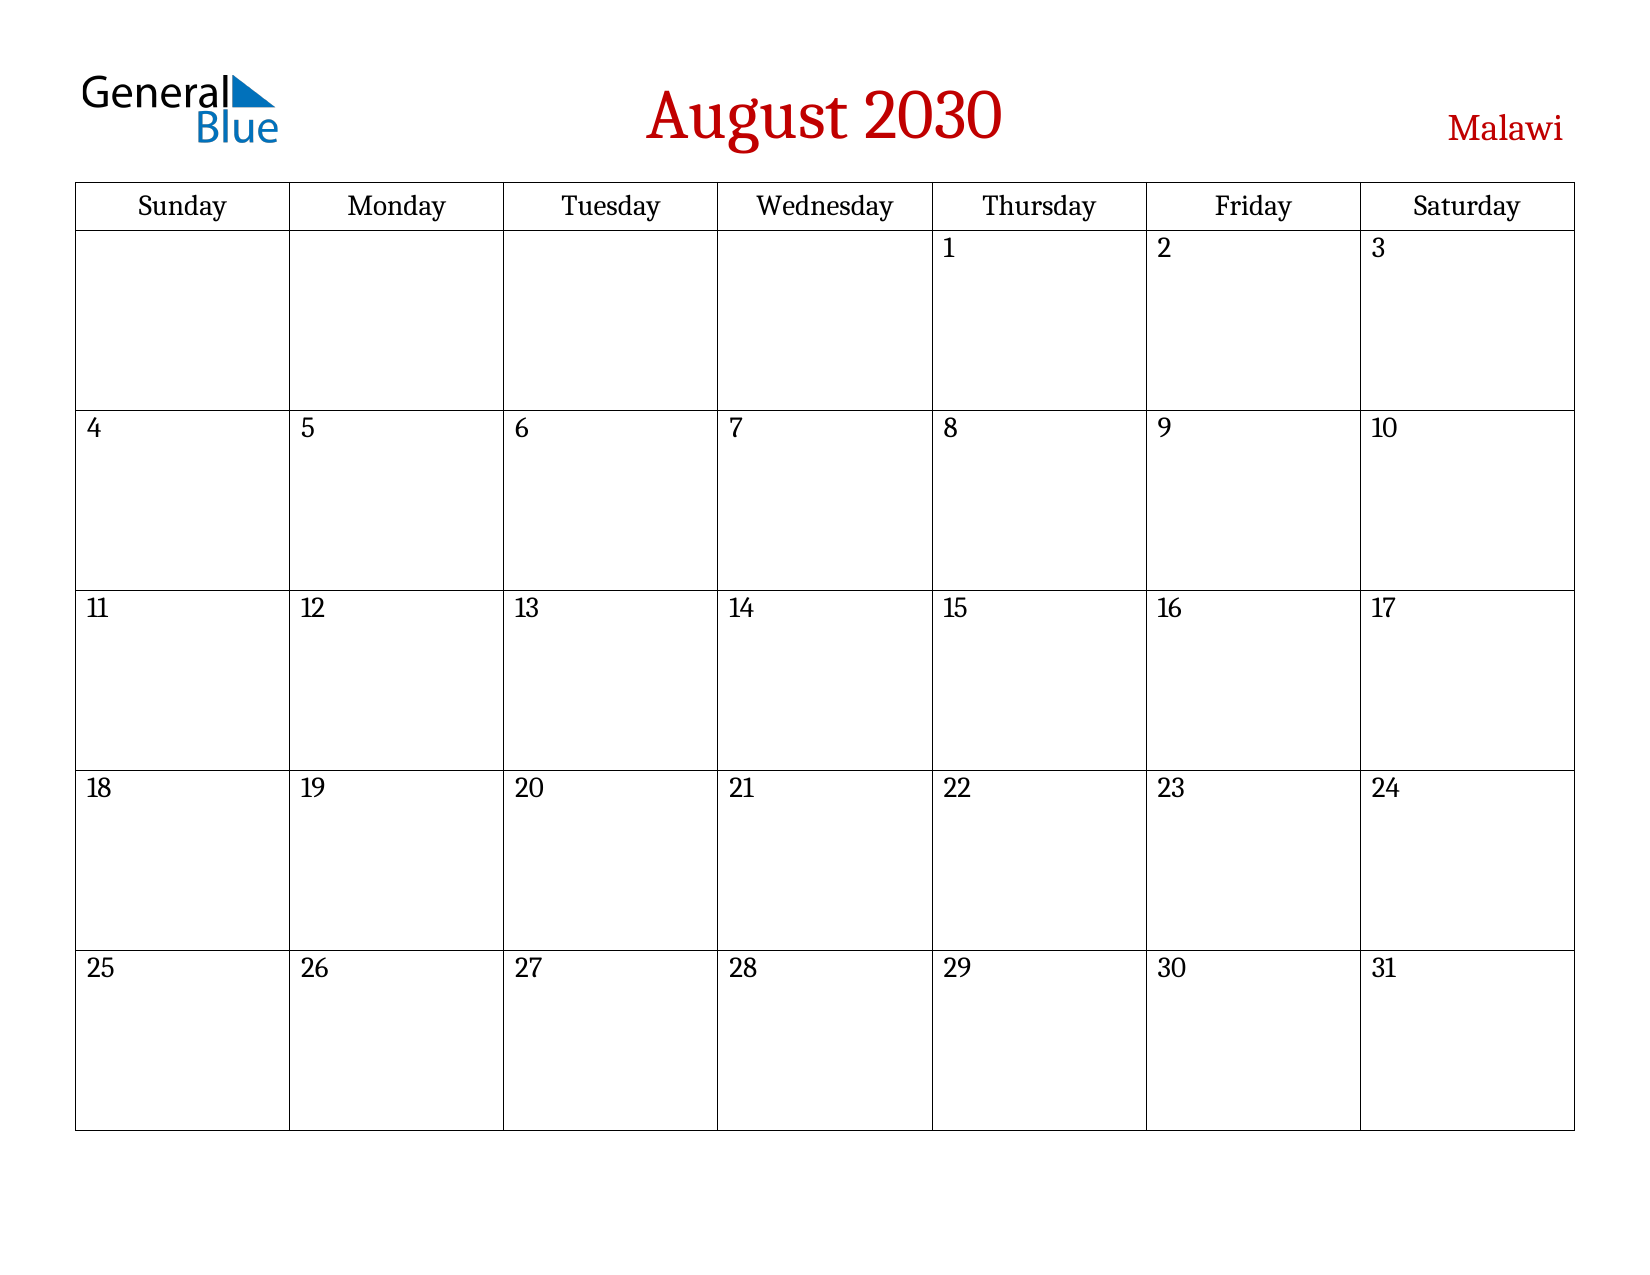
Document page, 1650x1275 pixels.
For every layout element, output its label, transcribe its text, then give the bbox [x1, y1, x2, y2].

table_cell 12 [290, 591, 503, 625]
table_cell [504, 805, 717, 950]
table_cell [1361, 265, 1574, 410]
table_cell 26 [290, 951, 503, 985]
table_cell [718, 625, 932, 770]
table_cell [718, 445, 932, 590]
table_cell [76, 231, 289, 264]
table_cell [933, 805, 1146, 950]
table_header Malawi [1146, 75, 1574, 182]
table_cell Saturday [1361, 183, 1574, 230]
table_cell [933, 985, 1146, 1130]
table_cell [1147, 625, 1360, 770]
table_cell [718, 985, 932, 1130]
table_cell [504, 625, 717, 770]
table_cell [290, 265, 503, 410]
table_cell [1147, 985, 1360, 1130]
table_cell [290, 625, 503, 770]
table_cell [504, 985, 717, 1130]
table_cell 2 [1147, 231, 1360, 264]
table_cell [1361, 805, 1574, 950]
table_cell [718, 231, 932, 264]
picture [82, 75, 278, 143]
table_cell 30 [1147, 951, 1360, 985]
table_cell 20 [504, 771, 717, 805]
table_cell 11 [76, 591, 289, 625]
table_cell 28 [718, 951, 932, 985]
table_cell [933, 445, 1146, 590]
table_cell 8 [933, 411, 1146, 444]
table_cell 13 [504, 591, 717, 625]
table_cell [76, 445, 289, 590]
table_cell [1147, 445, 1360, 590]
table_cell [1147, 805, 1360, 950]
table_cell [504, 231, 717, 264]
table_cell [1147, 265, 1360, 410]
table_cell 9 [1147, 411, 1360, 444]
table_cell Sunday [76, 183, 289, 230]
table_cell [933, 625, 1146, 770]
table_cell [76, 265, 289, 410]
table_cell 31 [1361, 951, 1574, 985]
table_cell 19 [290, 771, 503, 805]
table_cell [290, 445, 503, 590]
table_cell 22 [933, 771, 1146, 805]
table_cell 4 [76, 411, 289, 444]
table_cell [504, 265, 717, 410]
table_cell [290, 805, 503, 950]
table_cell [1361, 985, 1574, 1130]
table_cell Tuesday [504, 183, 717, 230]
table_header [76, 75, 503, 182]
table_cell 7 [718, 411, 932, 444]
table_cell [933, 265, 1146, 410]
table_cell [1361, 445, 1574, 590]
table_cell 21 [718, 771, 932, 805]
table_cell 17 [1361, 591, 1574, 625]
table_cell [290, 985, 503, 1130]
table_cell 1 [933, 231, 1146, 264]
table_cell [290, 231, 503, 264]
table_cell [504, 445, 717, 590]
table_header August 2030 [504, 75, 1146, 182]
table_cell [76, 625, 289, 770]
table_cell 15 [933, 591, 1146, 625]
table_cell [76, 985, 289, 1130]
table_cell 24 [1361, 771, 1574, 805]
table_cell 29 [933, 951, 1146, 985]
table_cell 3 [1361, 231, 1574, 264]
table_cell Monday [290, 183, 503, 230]
table_cell Thursday [933, 183, 1146, 230]
table_cell [76, 805, 289, 950]
table_cell 16 [1147, 591, 1360, 625]
table_cell [1361, 625, 1574, 770]
table_cell 25 [76, 951, 289, 985]
table_cell [718, 805, 932, 950]
table_cell 10 [1361, 411, 1574, 444]
table_cell [718, 265, 932, 410]
table_cell 5 [290, 411, 503, 444]
table_cell Friday [1147, 183, 1360, 230]
table_cell 6 [504, 411, 717, 444]
table_cell 23 [1147, 771, 1360, 805]
table_cell 27 [504, 951, 717, 985]
table_cell 18 [76, 771, 289, 805]
table_cell Wednesday [718, 183, 932, 230]
table_cell 14 [718, 591, 932, 625]
